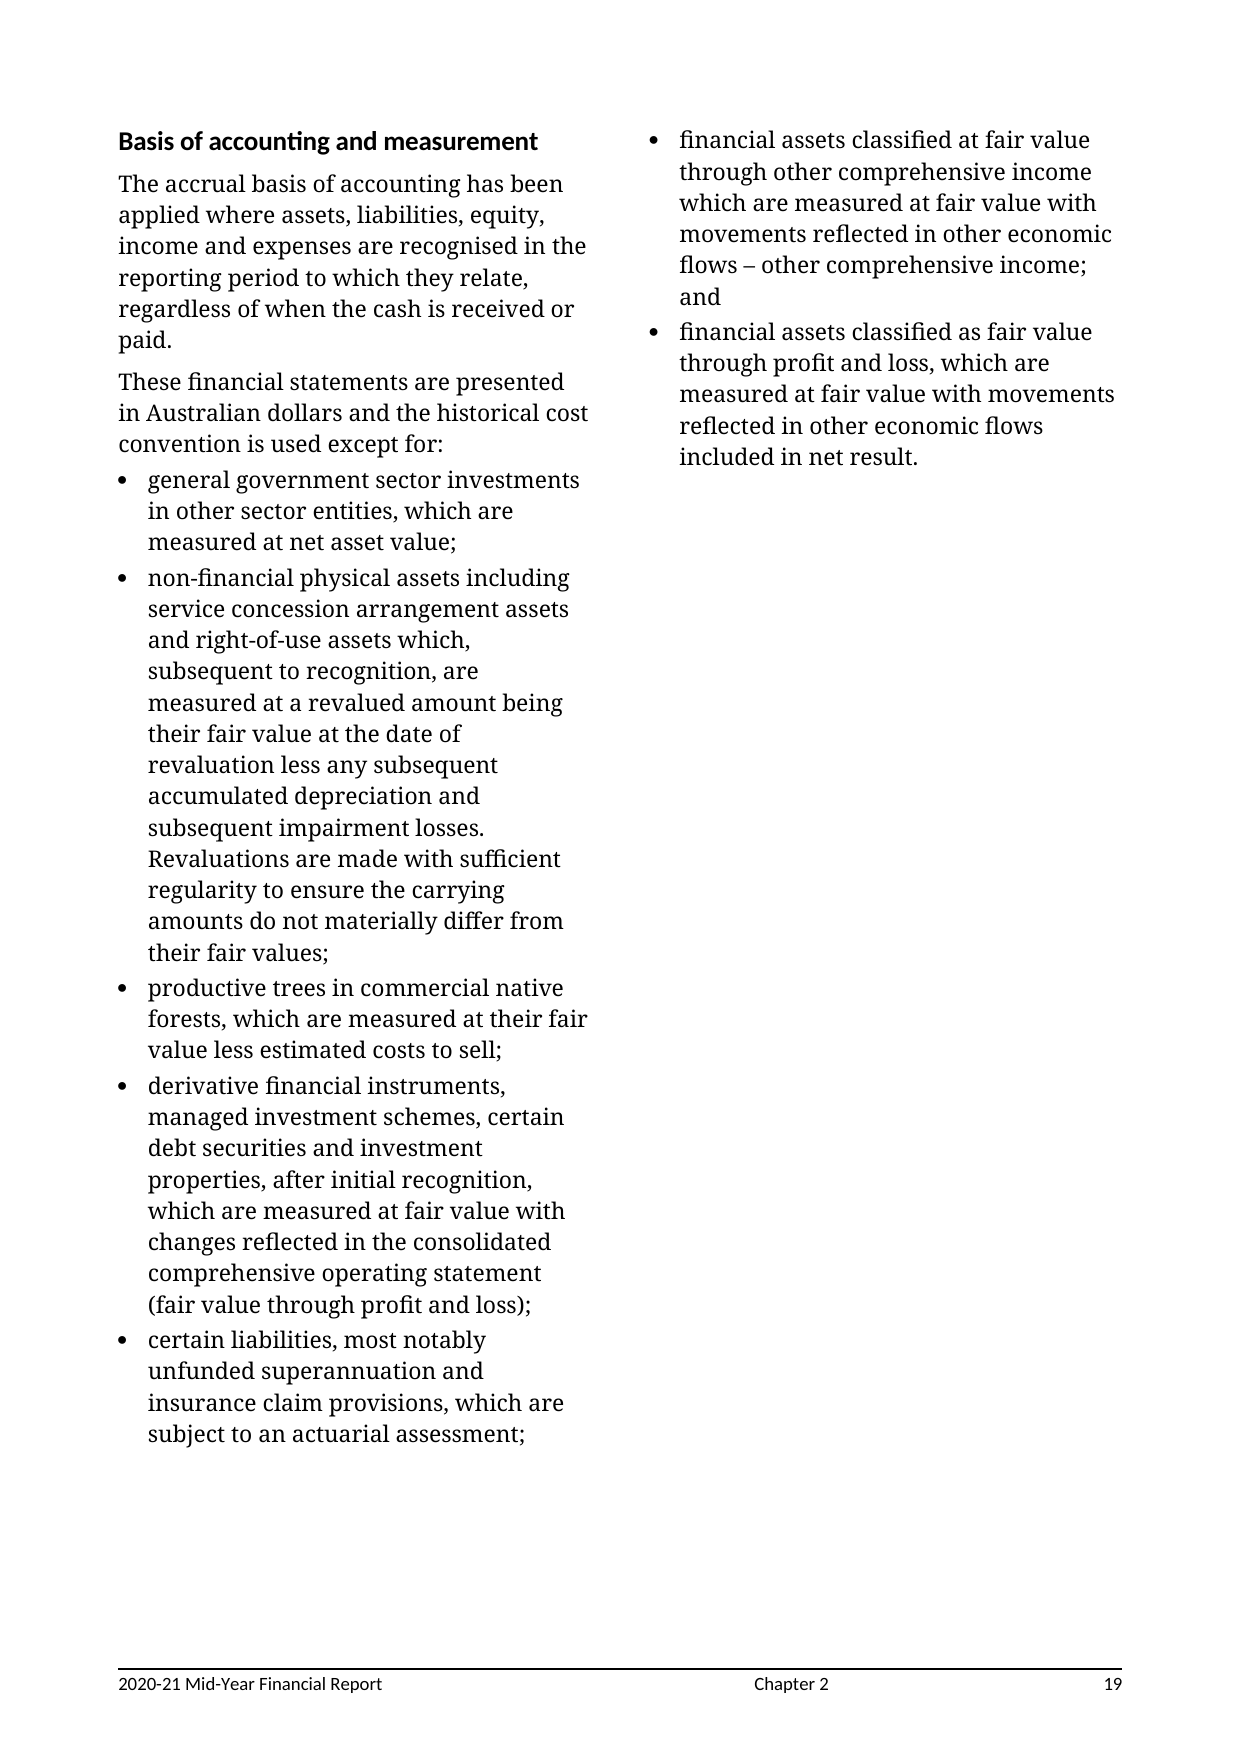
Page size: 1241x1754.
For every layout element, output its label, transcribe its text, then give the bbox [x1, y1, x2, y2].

subtitle Basis of accounting and measurement [118, 124, 591, 157]
list financial assets classified at fair value through other comprehensive income which are measured at fair value with movements reflected in other economic flows – other comprehensive income; and [649, 124, 1122, 312]
list general government sector investments in other sector entities, which are measured at net asset value; [118, 463, 591, 557]
text These financial statements are presented in Australian dollars and the historical cost convention is used except for: [118, 366, 591, 459]
text The accrual basis of accounting has been applied where assets, liabilities, equity, income and expenses are recognised in the reporting period to which they relate, regardless of when the cash is received or paid. [118, 168, 591, 355]
list financial assets classified as fair value through profit and loss, which are measured at fair value with movements reflected in other economic flows included in net result. [649, 316, 1122, 472]
list productive trees in commercial native forests, which are measured at their fair value less estimated costs to sell; [118, 972, 591, 1066]
list certain liabilities, most notably unfunded superannuation and insurance claim provisions, which are subject to an actuarial assessment; [118, 1324, 591, 1449]
list non-financial physical assets including service concession arrangement assets and right-of-use assets which, subsequent to recognition, are measured at a revalued amount being their fair value at the date of revaluation less any subsequent accumulated depreciation and subsequent impairment losses. Revaluations are made with sufficient regularity to ensure the carrying amounts do not materially differ from their fair values; [118, 561, 591, 968]
list derivative financial instruments, managed investment schemes, certain debt securities and investment properties, after initial recognition, which are measured at fair value with changes reflected in the consolidated comprehensive operating statement (fair value through profit and loss); [118, 1070, 591, 1320]
